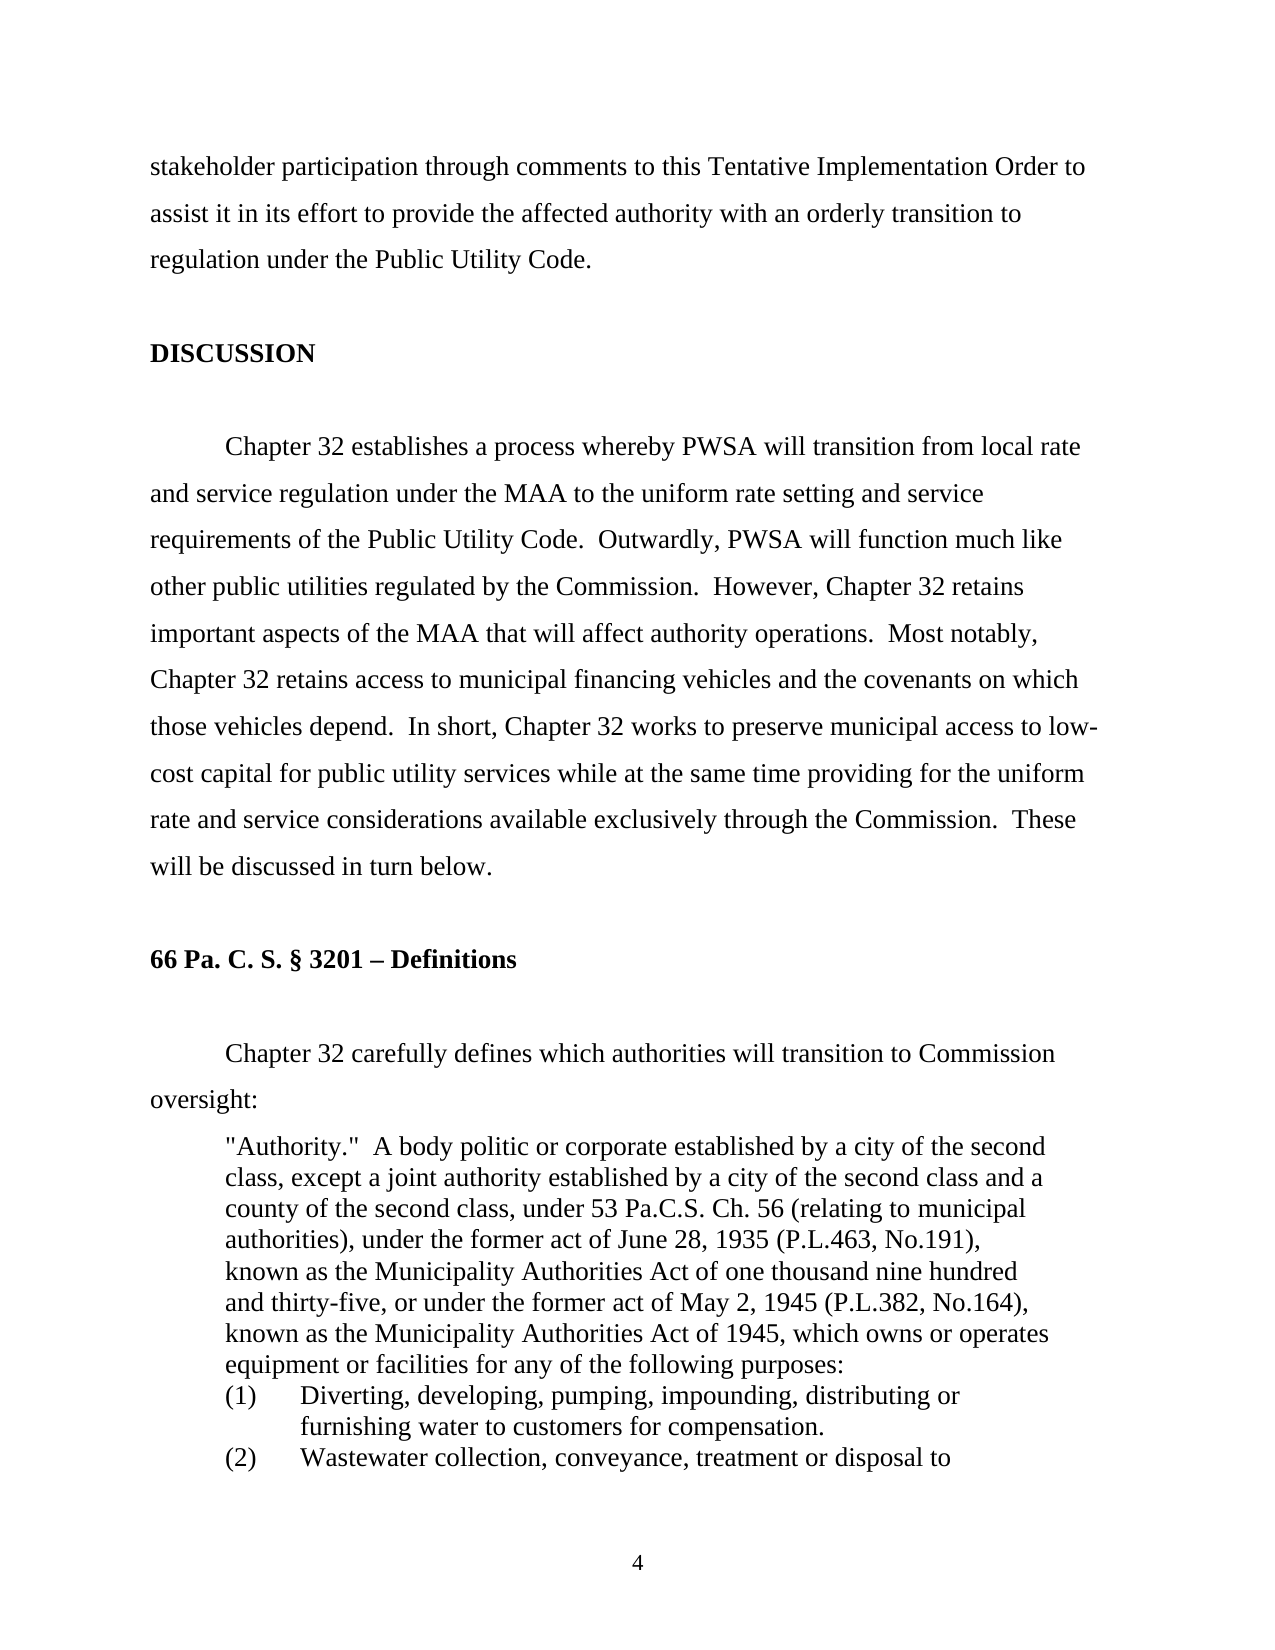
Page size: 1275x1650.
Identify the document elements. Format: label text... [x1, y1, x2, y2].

text Chapter 32 establishes a process whereby PWSA will transition from local rate and service regulation under the MAA to the uniform rate setting and service requirements of the Public Utility Code. Outwardly, PWSA will function much like other public utilities regulated by the Commission. However, Chapter 32 retains important aspects of the MAA that will affect authority operations. Most notably, Chapter 32 retains access to municipal financing vehicles and the covenants on which those vehicles depend. In short, Chapter 32 works to preserve municipal access to low-cost capital for public utility services while at the same time providing for the uniform rate and service considerations available exclusively through the Commission. These will be discussed in turn below. [150, 430, 1125, 881]
text "Authority." A body politic or corporate established by a city of the second class, except a joint authority established by a city of the second class and a county of the second class, under 53 Pa.C.S. Ch. 56 (relating to municipal authorities), under the former act of June 28, 1935 (P.L.463, No.191), known as the Municipality Authorities Act of one thousand nine hundred and thirty-five, or under the former act of May 2, 1945 (P.L.382, No.164), known as the Municipality Authorities Act of 1945, which owns or operates equipment or facilities for any of the following purposes: [225, 1130, 1050, 1379]
text (1) Diverting, developing, pumping, impounding, distributing or furnishing water to customers for compensation. [225, 1379, 1050, 1441]
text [225, 1441, 1050, 1473]
text Chapter 32 carefully defines which authorities will transition to Commission oversight: [150, 1037, 1125, 1114]
text DISCUSSION [150, 337, 1125, 368]
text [150, 150, 1125, 274]
text 66 Pa. C. S. § 3201 – Definitions [150, 943, 1125, 974]
